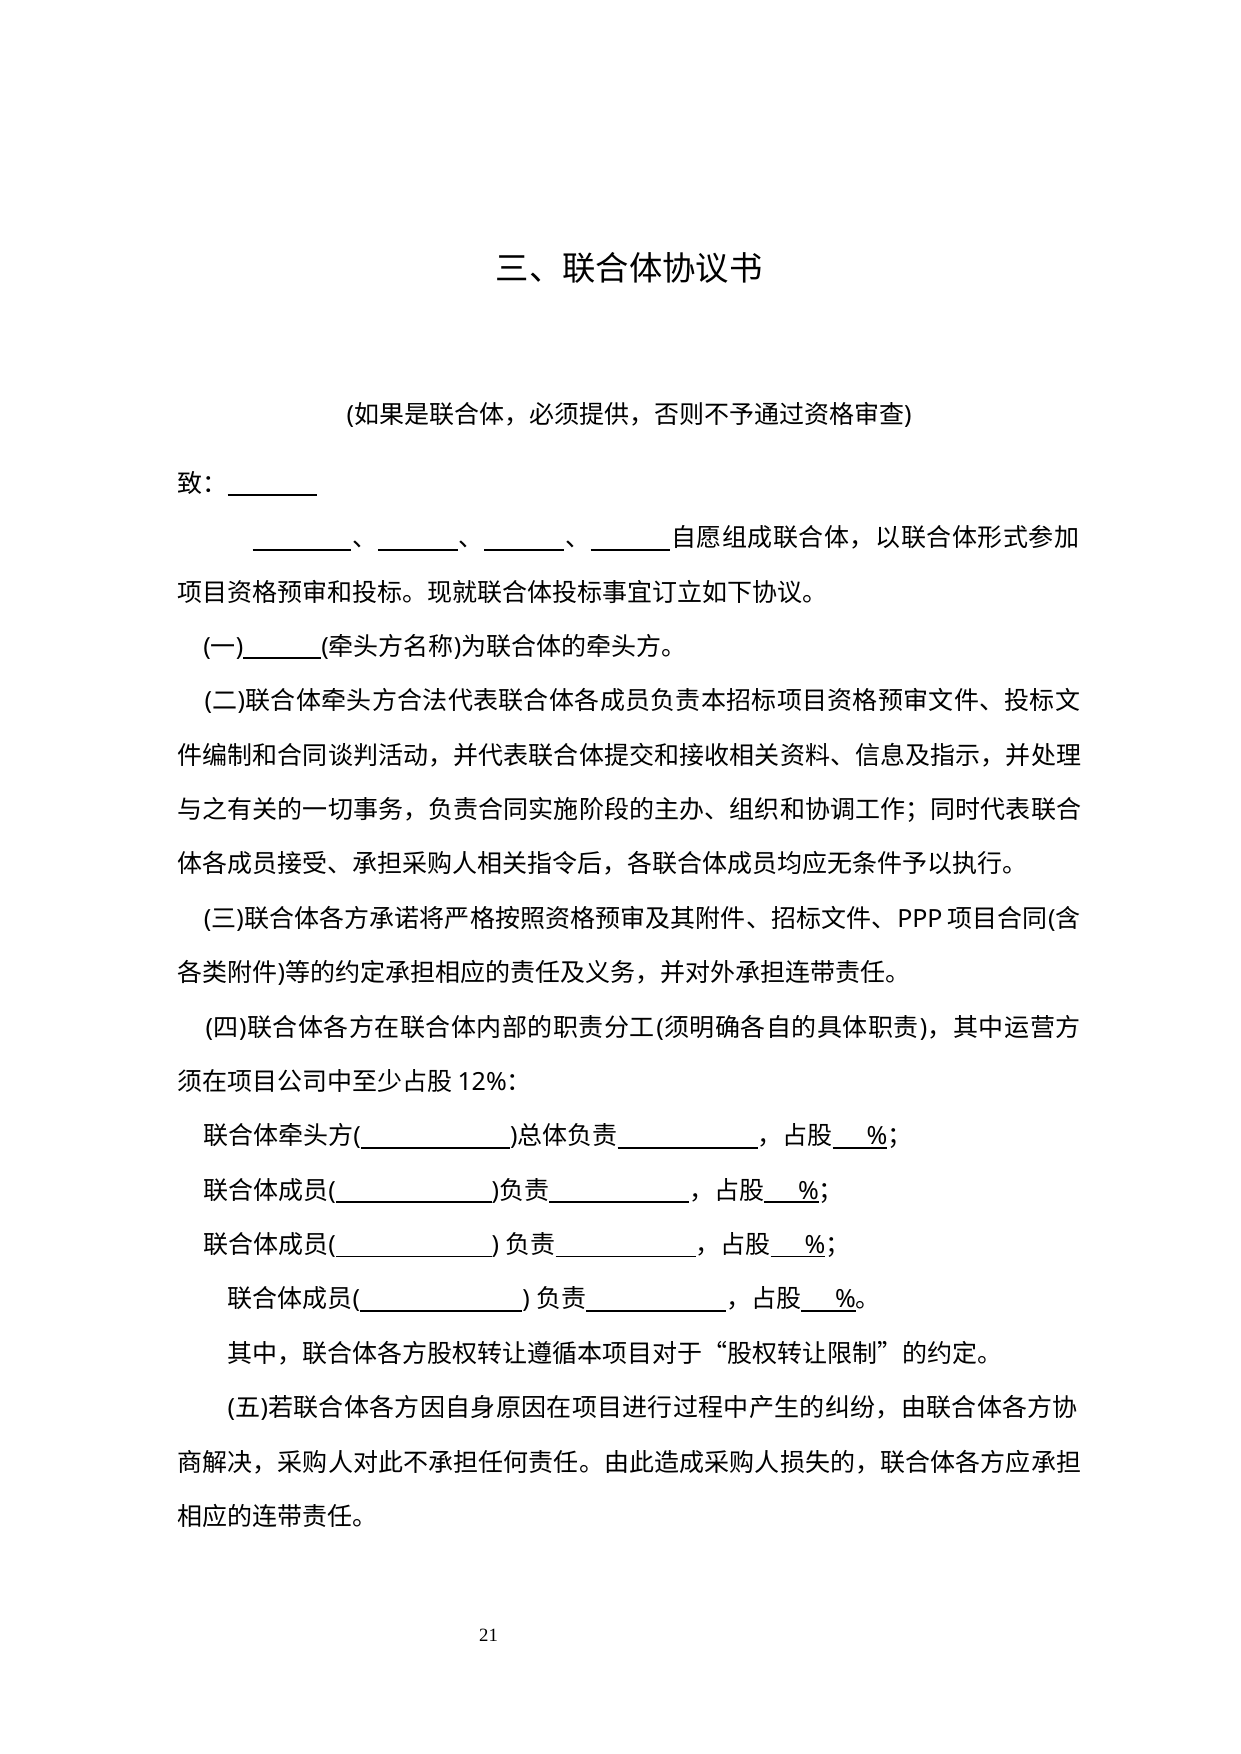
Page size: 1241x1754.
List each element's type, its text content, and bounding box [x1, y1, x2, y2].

text (四)联合体各方在联合体内部的职责分工(须明确各自的具体职责)，其中运营方须在项目公司中至少占股12%： [177, 1007, 1081, 1098]
text 其中，联合体各方股权转让遵循本项目对于“股权转让限制”的约定。 [177, 1333, 1081, 1369]
text 联合体成员( ) 负责 ，占股 %。 [177, 1279, 1081, 1315]
text 联合体成员( )负责 ，占股 %； [177, 1170, 1081, 1206]
text (三)联合体各方承诺将严格按照资格预审及其附件、招标文件、PPP项目合同(含各类附件)等的约定承担相应的责任及义务，并对外承担连带责任。 [177, 898, 1081, 989]
text 致： [177, 463, 1081, 499]
text 联合体牵头方( )总体负责 ，占股 %； [177, 1116, 1081, 1152]
subtitle 三、联合体协议书 [177, 233, 1081, 298]
text 联合体成员( ) 负责 ，占股 %； [177, 1224, 1081, 1261]
text (如果是联合体，必须提供，否则不予通过资格审查) [177, 380, 1081, 445]
text (一) (牵头方名称)为联合体的牵头方。 [177, 626, 1081, 663]
text (二)联合体牵头方合法代表联合体各成员负责本招标项目资格预审文件、投标文件编制和合同谈判活动，并代表联合体提交和接收相关资料、信息及指示，并处理与之有关的一切事务，负责合同实施阶段的主办、组织和协调工作；同时代表联合体各成员接受、承担采购人相关指令后，各联合体成员均应无条件予以执行。 [177, 681, 1081, 880]
text 、 、 、 自愿组成联合体，以联合体形式参加 项目资格预审和投标。现就联合体投标事宜订立如下协议。 [177, 518, 1081, 608]
text (五)若联合体各方因自身原因在项目进行过程中产生的纠纷，由联合体各方协商解决，采购人对此不承担任何责任。由此造成采购人损失的，联合体各方应承担相应的连带责任。 [177, 1388, 1081, 1533]
